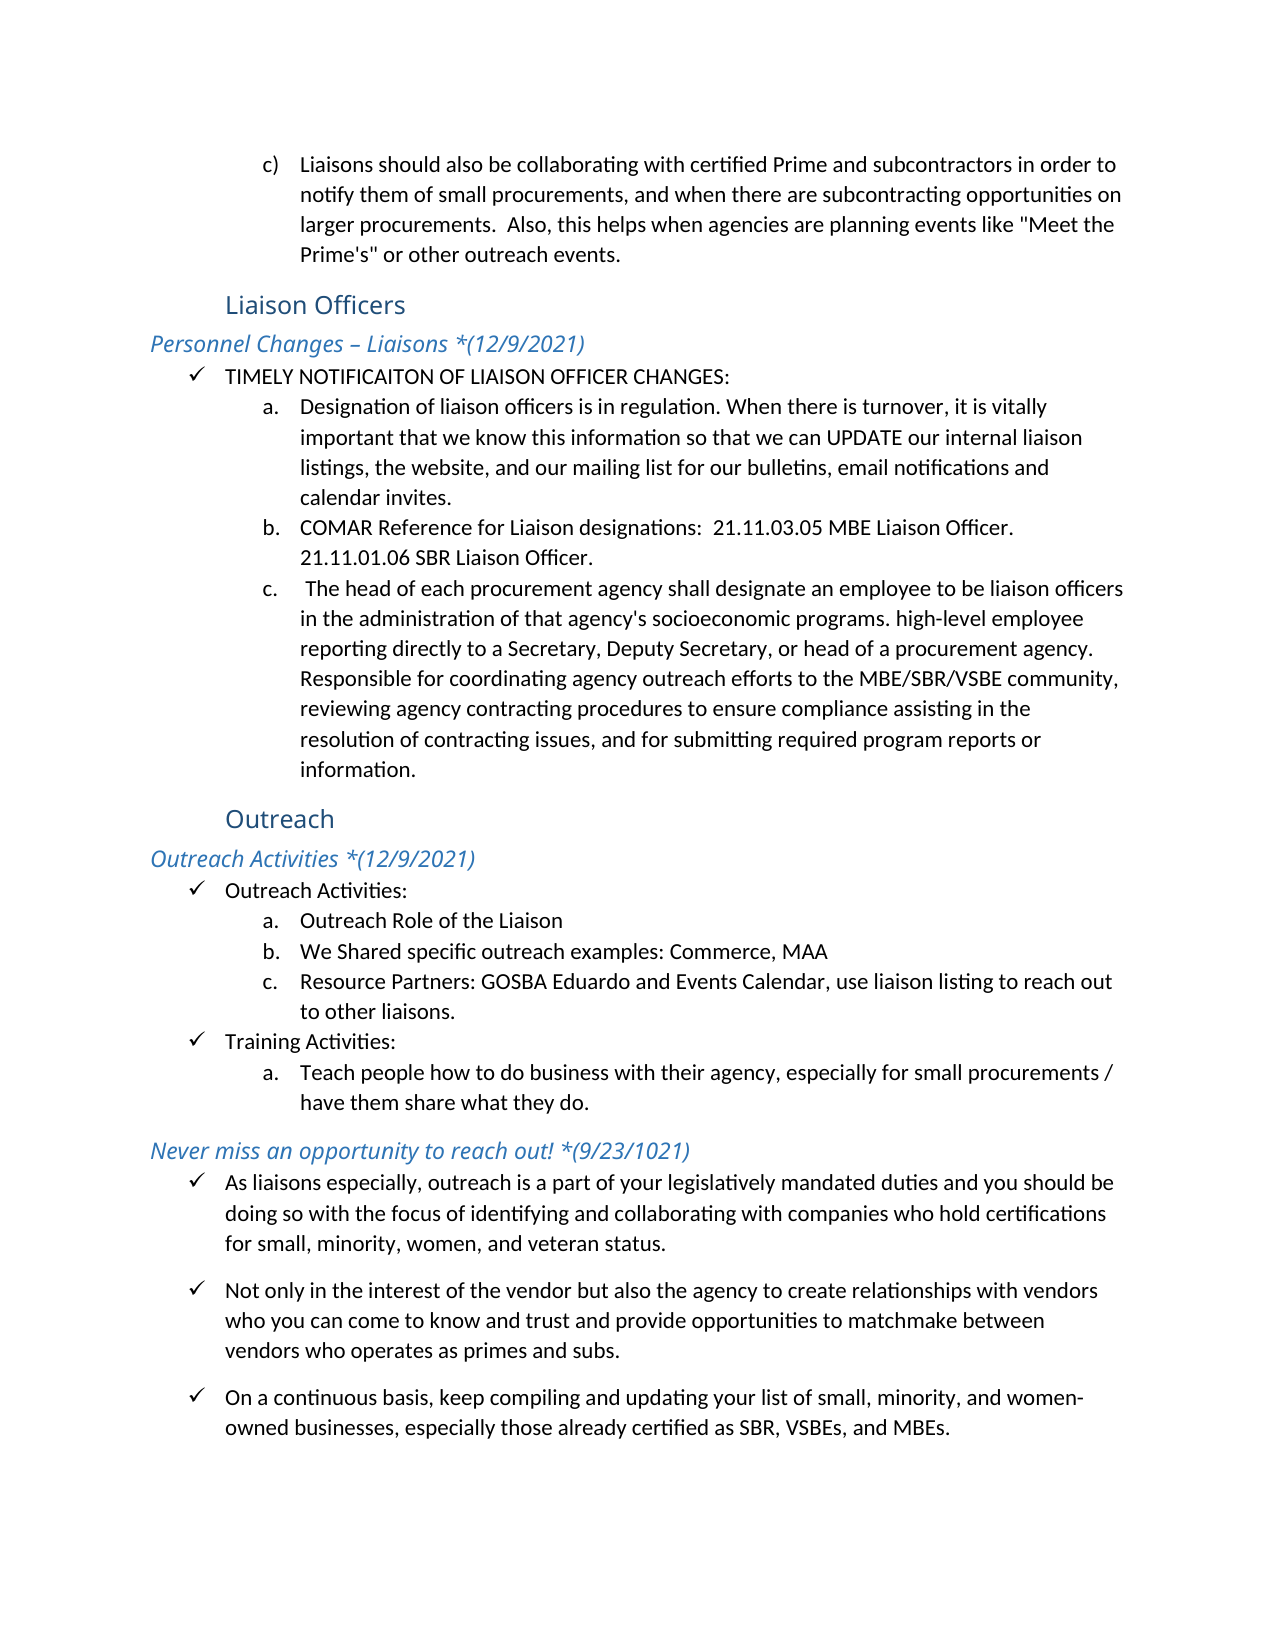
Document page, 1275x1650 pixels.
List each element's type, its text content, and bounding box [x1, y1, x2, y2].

subtitle Liaison Officers [225, 287, 1125, 322]
list The head of each procurement agency shall designate an employee to be liaison officers in the administration of that agency's socioeconomic programs. high-level employee reporting directly to a Secretary, Deputy Secretary, or head of a procurement agency. Responsible for coordinating agency outreach efforts to the MBE/SBR/VSBE community, reviewing agency contracting procedures to ensure compliance assisting in the resolution of contracting issues, and for submitting required program reports or information. [262, 574, 1125, 783]
list COMAR Reference for Liaison designations: 21.11.03.05 MBE Liaison Officer. 21.11.01.06 SBR Liaison Officer. [262, 513, 1125, 571]
list Training Activities: [187, 1027, 1125, 1056]
list Liaisons should also be collaborating with certified Prime and subcontractors in order to notify them of small procurements, and when there are subcontracting opportunities on larger procurements. Also, this helps when agencies are planning events like "Meet the Prime's" or other outreach events. [262, 150, 1125, 269]
list Not only in the interest of the vendor but also the agency to create relationships with vendors who you can come to know and trust and provide opportunities to matchmake between vendors who operates as primes and subs. [187, 1276, 1125, 1364]
list Outreach Activities: [187, 876, 1125, 904]
list We Shared specific outreach examples: Commerce, MAA [262, 937, 1125, 965]
list Resource Partners: GOSBA Eduardo and Events Calendar, use liaison listing to reach out to other liaisons. [262, 967, 1125, 1025]
list On a continuous basis, keep compiling and updating your list of small, minority, and women-owned businesses, especially those already certified as SBR, VSBEs, and MBEs. [187, 1383, 1125, 1441]
subtitle Outreach [225, 802, 1125, 836]
list As liaisons especially, outreach is a part of your legislatively mandated duties and you should be doing so with the focus of identifying and collaborating with companies who hold certifications for small, minority, women, and veteran status. [187, 1168, 1125, 1257]
list TIMELY NOTIFICAITON OF LIAISON OFFICER CHANGES: [187, 362, 1125, 390]
subtitle Never miss an opportunity to reach out! *(9/23/1021) [150, 1135, 1125, 1166]
subtitle Outreach Activities *(12/9/2021) [150, 843, 1125, 874]
list Designation of liaison officers is in regulation. When there is turnover, it is vitally important that we know this information so that we can UPDATE our internal liaison listings, the website, and our mailing list for our bulletins, email notifications and calendar invites. [262, 392, 1125, 511]
list Teach people how to do business with their agency, especially for small procurements / have them share what they do. [262, 1058, 1125, 1116]
subtitle Personnel Changes – Liaisons *(12/9/2021) [150, 328, 1125, 360]
list Outreach Role of the Liaison [262, 907, 1125, 935]
